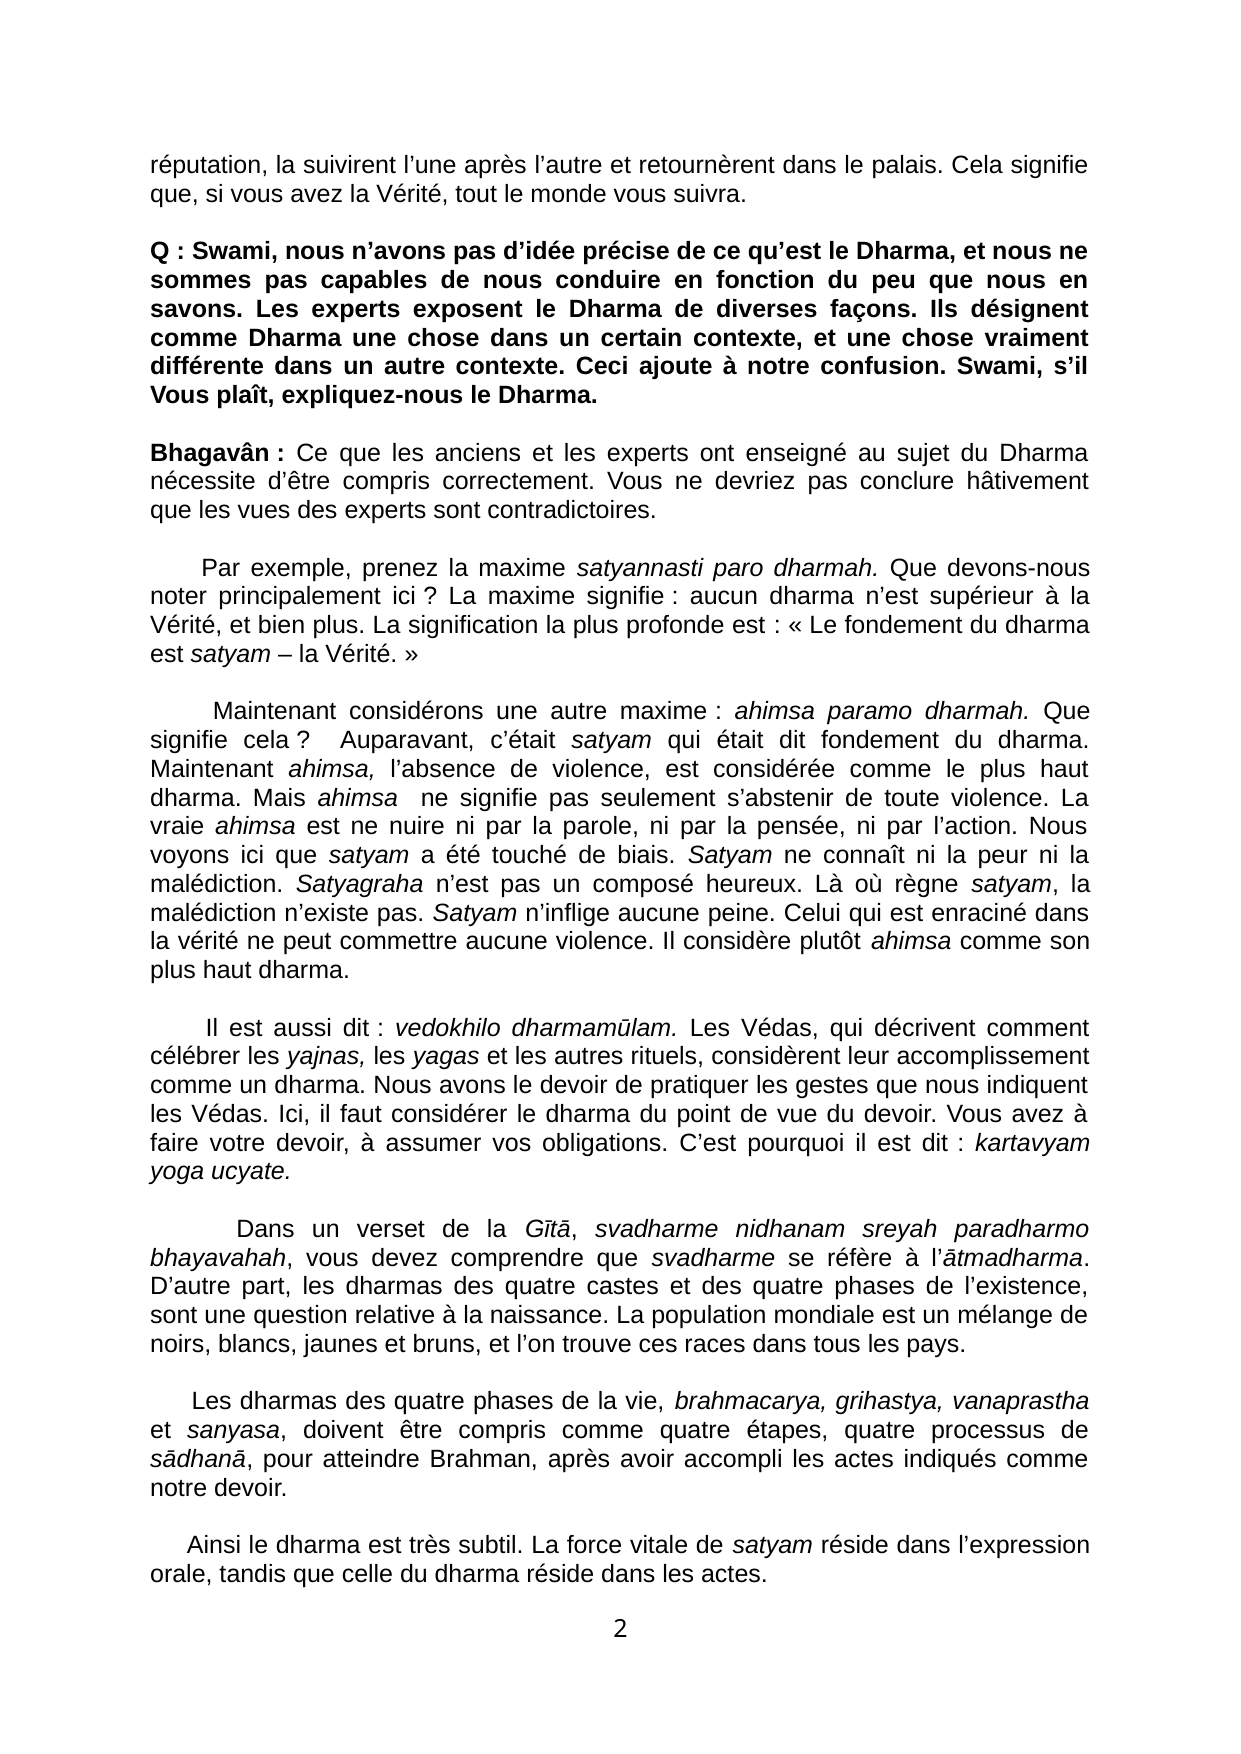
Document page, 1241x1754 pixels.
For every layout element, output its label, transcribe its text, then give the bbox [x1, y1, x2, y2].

text Les dharmas des quatre phases de la vie, brahmacarya, grihastya, vanaprastha et sanyasa, doivent être compris comme quatre étapes, quatre processus de sādhanā, pour atteindre Brahman, après avoir accompli les actes indiqués comme notre devoir. [150, 1386, 1090, 1501]
text Bhagavân : Ce que les anciens et les experts ont enseigné au sujet du Dharma nécessite d’être compris correctement. Vous ne devriez pas conclure hâtivement que les vues des experts sont contradictoires. [150, 437, 1090, 524]
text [150, 150, 1090, 207]
text Dans un verset de la Gītā, svadharme nidhanam sreyah paradharmo bhayavahah, vous devez comprendre que svadharme se réfère à l’ātmadharma. D’autre part, les dharmas des quatre castes et des quatre phases de l’existence, sont une question relative à la naissance. La population mondiale est un mélange de noirs, blancs, jaunes et bruns, et l’on trouve ces races dans tous les pays. [150, 1214, 1090, 1357]
text Maintenant considérons une autre maxime : ahimsa paramo dharmah. Que signifie cela ? Auparavant, c’était satyam qui était dit fondement du dharma. Maintenant ahimsa, l’absence de violence, est considérée comme le plus haut dharma. Mais ahimsa ne signifie pas seulement s’abstenir de toute violence. La vraie ahimsa est ne nuire ni par la parole, ni par la pensée, ni par l’action. Nous voyons ici que satyam a été touché de biais. Satyam ne connaît ni la peur ni la malédiction. Satyagraha n’est pas un composé heureux. Là où règne satyam, la malédiction n’existe pas. Satyam n’inflige aucune peine. Celui qui est enraciné dans la vérité ne peut commettre aucune violence. Il considère plutôt ahimsa comme son plus haut dharma. [150, 696, 1090, 984]
text Q : Swami, nous n’avons pas d’idée précise de ce qu’est le Dharma, et nous ne sommes pas capables de nous conduire en fonction du peu que nous en savons. Les experts exposent le Dharma de diverses façons. Ils désignent comme Dharma une chose dans un certain contexte, et une chose vraiment différente dans un autre contexte. Ceci ajoute à notre confusion. Swami, s’il Vous plaît, expliquez-nous le Dharma. [150, 236, 1090, 409]
text Il est aussi dit : vedokhilo dharmamūlam. Les Védas, qui décrivent comment célébrer les yajnas, les yagas et les autres rituels, considèrent leur accomplissement comme un dharma. Nous avons le devoir de pratiquer les gestes que nous indiquent les Védas. Ici, il faut considérer le dharma du point de vue du devoir. Vous avez à faire votre devoir, à assumer vos obligations. C’est pourquoi il est dit : kartavyam yoga ucyate. [150, 1012, 1090, 1185]
text Ainsi le dharma est très subtil. La force vitale de satyam réside dans l’expression orale, tandis que celle du dharma réside dans les actes. [150, 1530, 1090, 1587]
text Par exemple, prenez la maxime satyannasti paro dharmah. Que devons-nous noter principalement ici ? La maxime signifie : aucun dharma n’est supérieur à la Vérité, et bien plus. La signification la plus profonde est : « Le fondement du dharma est satyam – la Vérité. » [150, 552, 1090, 667]
